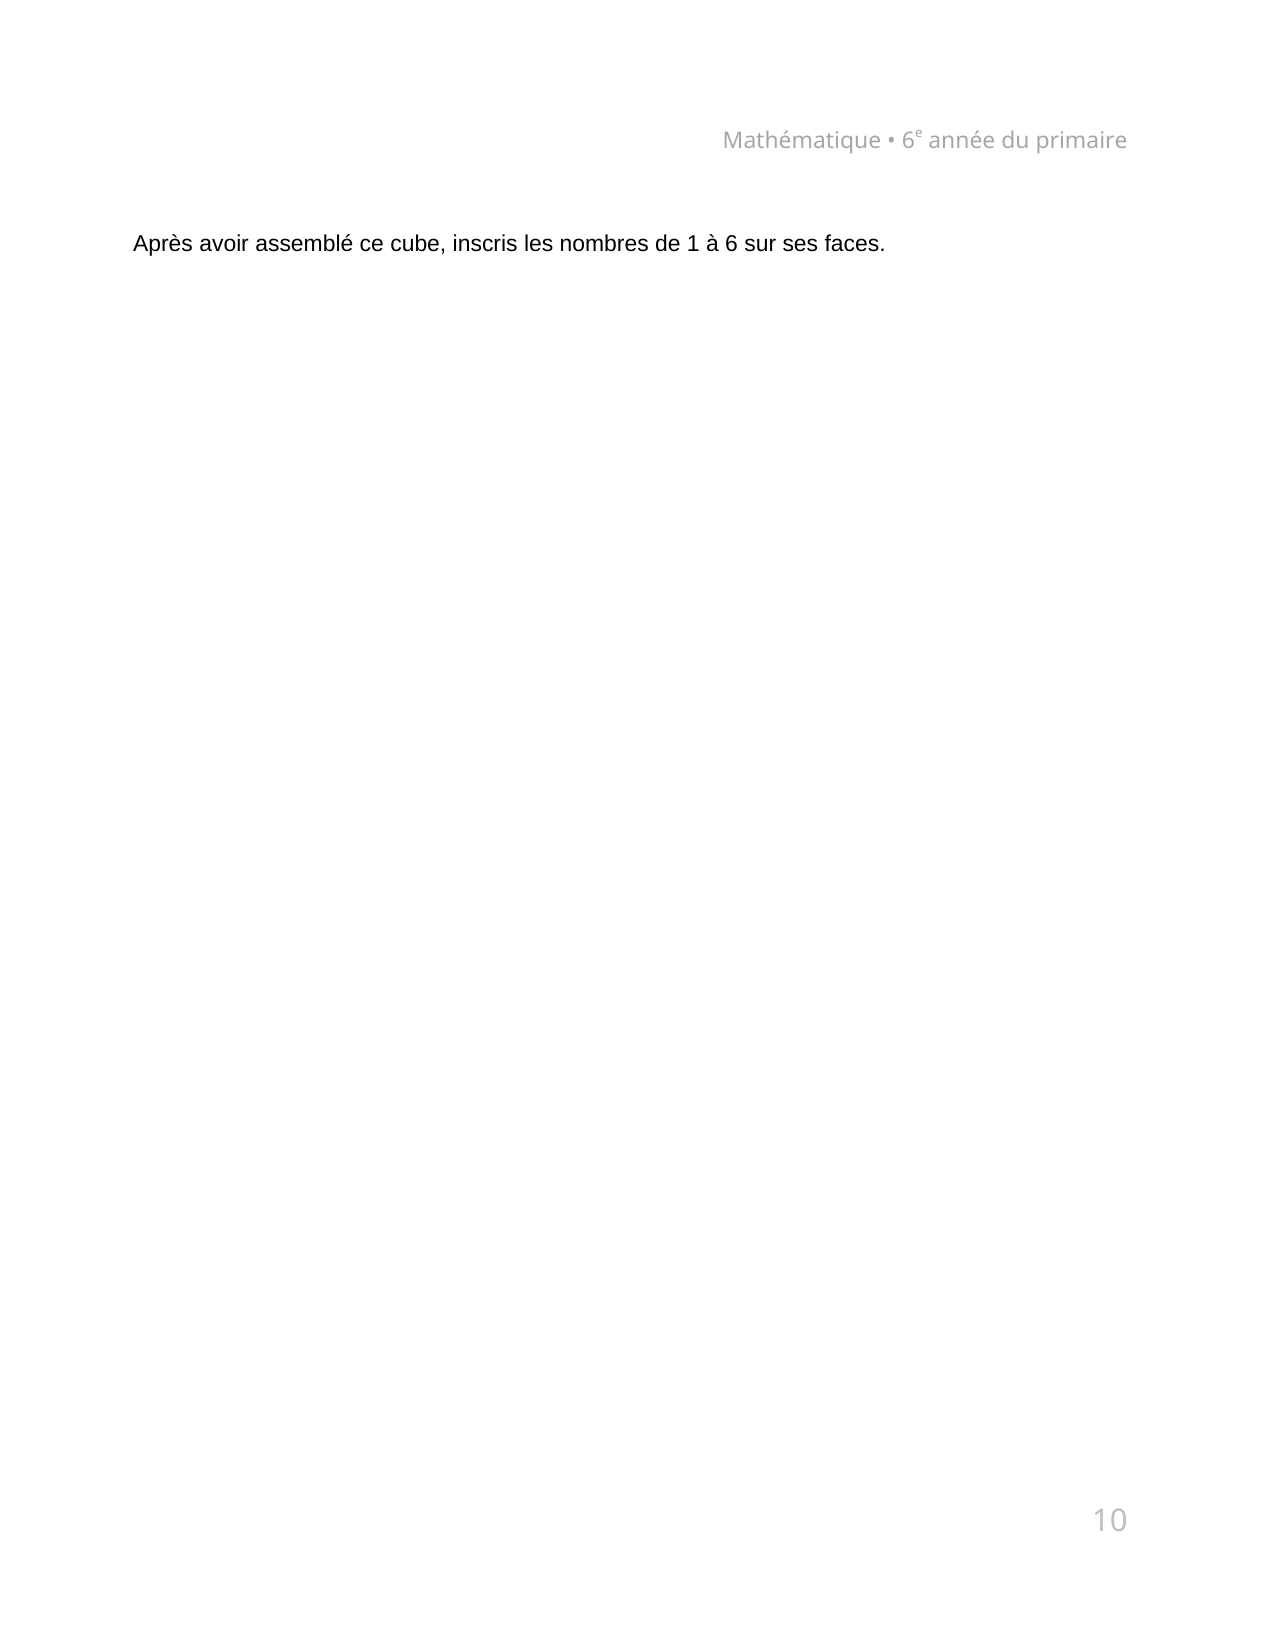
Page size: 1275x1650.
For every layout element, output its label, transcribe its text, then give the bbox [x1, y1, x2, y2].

text Après avoir assemblé ce cube, inscris les nombres de 1 à 6 sur ses faces. [133, 230, 1127, 256]
